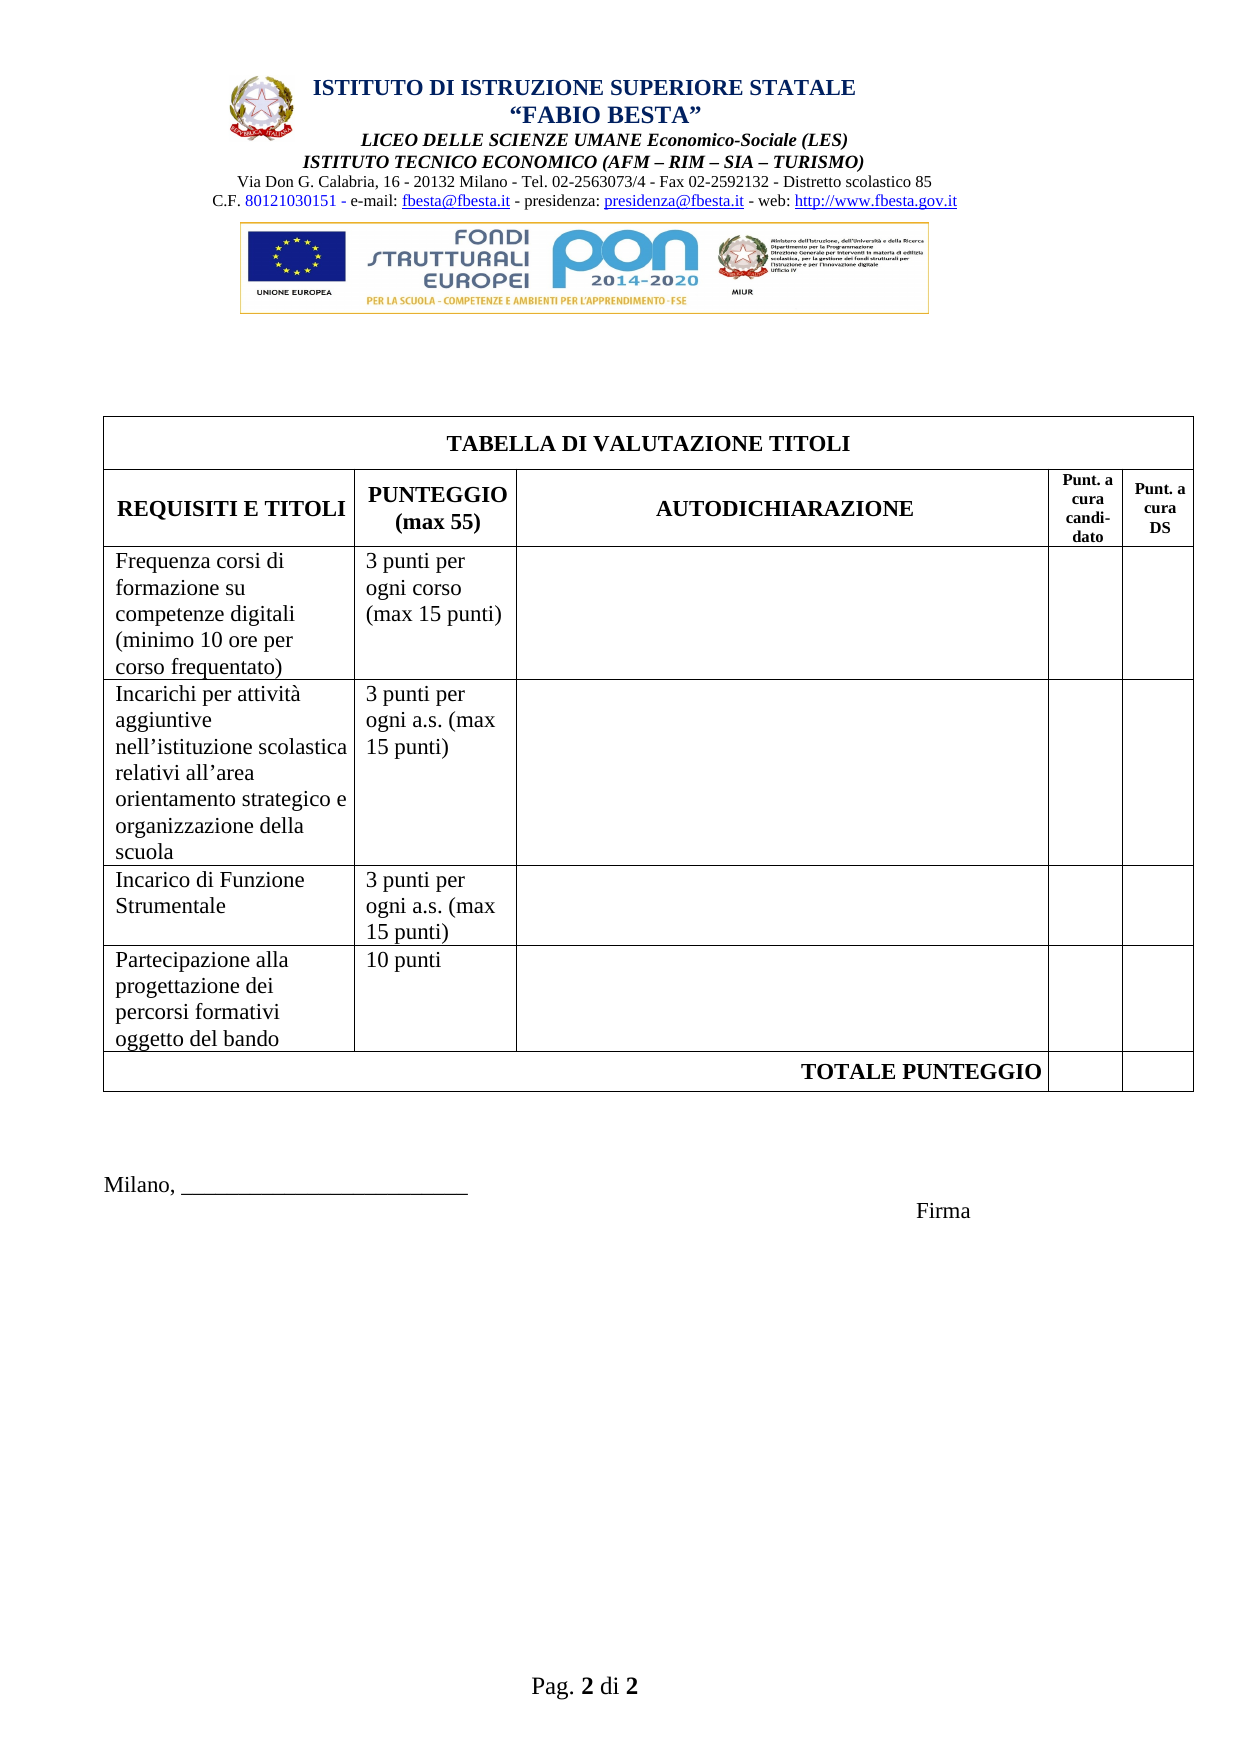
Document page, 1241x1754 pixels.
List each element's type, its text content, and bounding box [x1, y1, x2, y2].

table_cell [1049, 946, 1122, 1051]
table_cell Punt. a cura candi-dato [1049, 470, 1122, 546]
table_cell [1123, 547, 1193, 679]
table_cell Incarichi per attività aggiuntive nell’istituzione scolastica relativi all’area orientamento strategico e organizzazione della scuola [104, 680, 354, 864]
table_cell 10 punti [355, 946, 516, 1051]
table_cell Partecipazione alla progettazione dei percorsi formativi oggetto del bando [104, 946, 354, 1051]
table_cell [1049, 680, 1122, 864]
table_cell [1049, 547, 1122, 679]
table_cell [517, 946, 1048, 1051]
picture [228, 75, 295, 142]
table_header TABELLA DI VALUTAZIONE TITOLI [104, 417, 1193, 468]
table_cell 3 punti per ogni a.s. (max 15 punti) [355, 866, 516, 945]
table_cell PUNTEGGIO (max 55) [355, 470, 516, 546]
text Milano, _________________________ [103, 1171, 1021, 1197]
table_cell [517, 866, 1048, 945]
table_cell [1049, 1052, 1122, 1091]
table_cell 3 punti per ogni a.s. (max 15 punti) [355, 680, 516, 864]
table_cell Frequenza corsi di formazione su competenze digitali (minimo 10 ore per corso frequentato) [104, 547, 354, 679]
table_cell AUTODICHIARAZIONE [517, 470, 1048, 546]
table_cell Incarico di Funzione Strumentale [104, 866, 354, 945]
table_cell [1049, 866, 1122, 945]
table_cell 3 punti per ogni corso (max 15 punti) [355, 547, 516, 679]
table_cell [1123, 680, 1193, 864]
table_cell [1123, 1052, 1193, 1091]
table_cell [1123, 866, 1193, 945]
table_cell TOTALE PUNTEGGIO [104, 1052, 1048, 1091]
table_cell [517, 680, 1048, 864]
table_cell [517, 547, 1048, 679]
table_cell [1123, 946, 1193, 1051]
picture [240, 222, 929, 314]
text Firma [842, 1197, 1021, 1224]
table_cell Punt. a cura DS [1123, 470, 1193, 546]
table_cell REQUISITI E TITOLI [104, 470, 354, 546]
